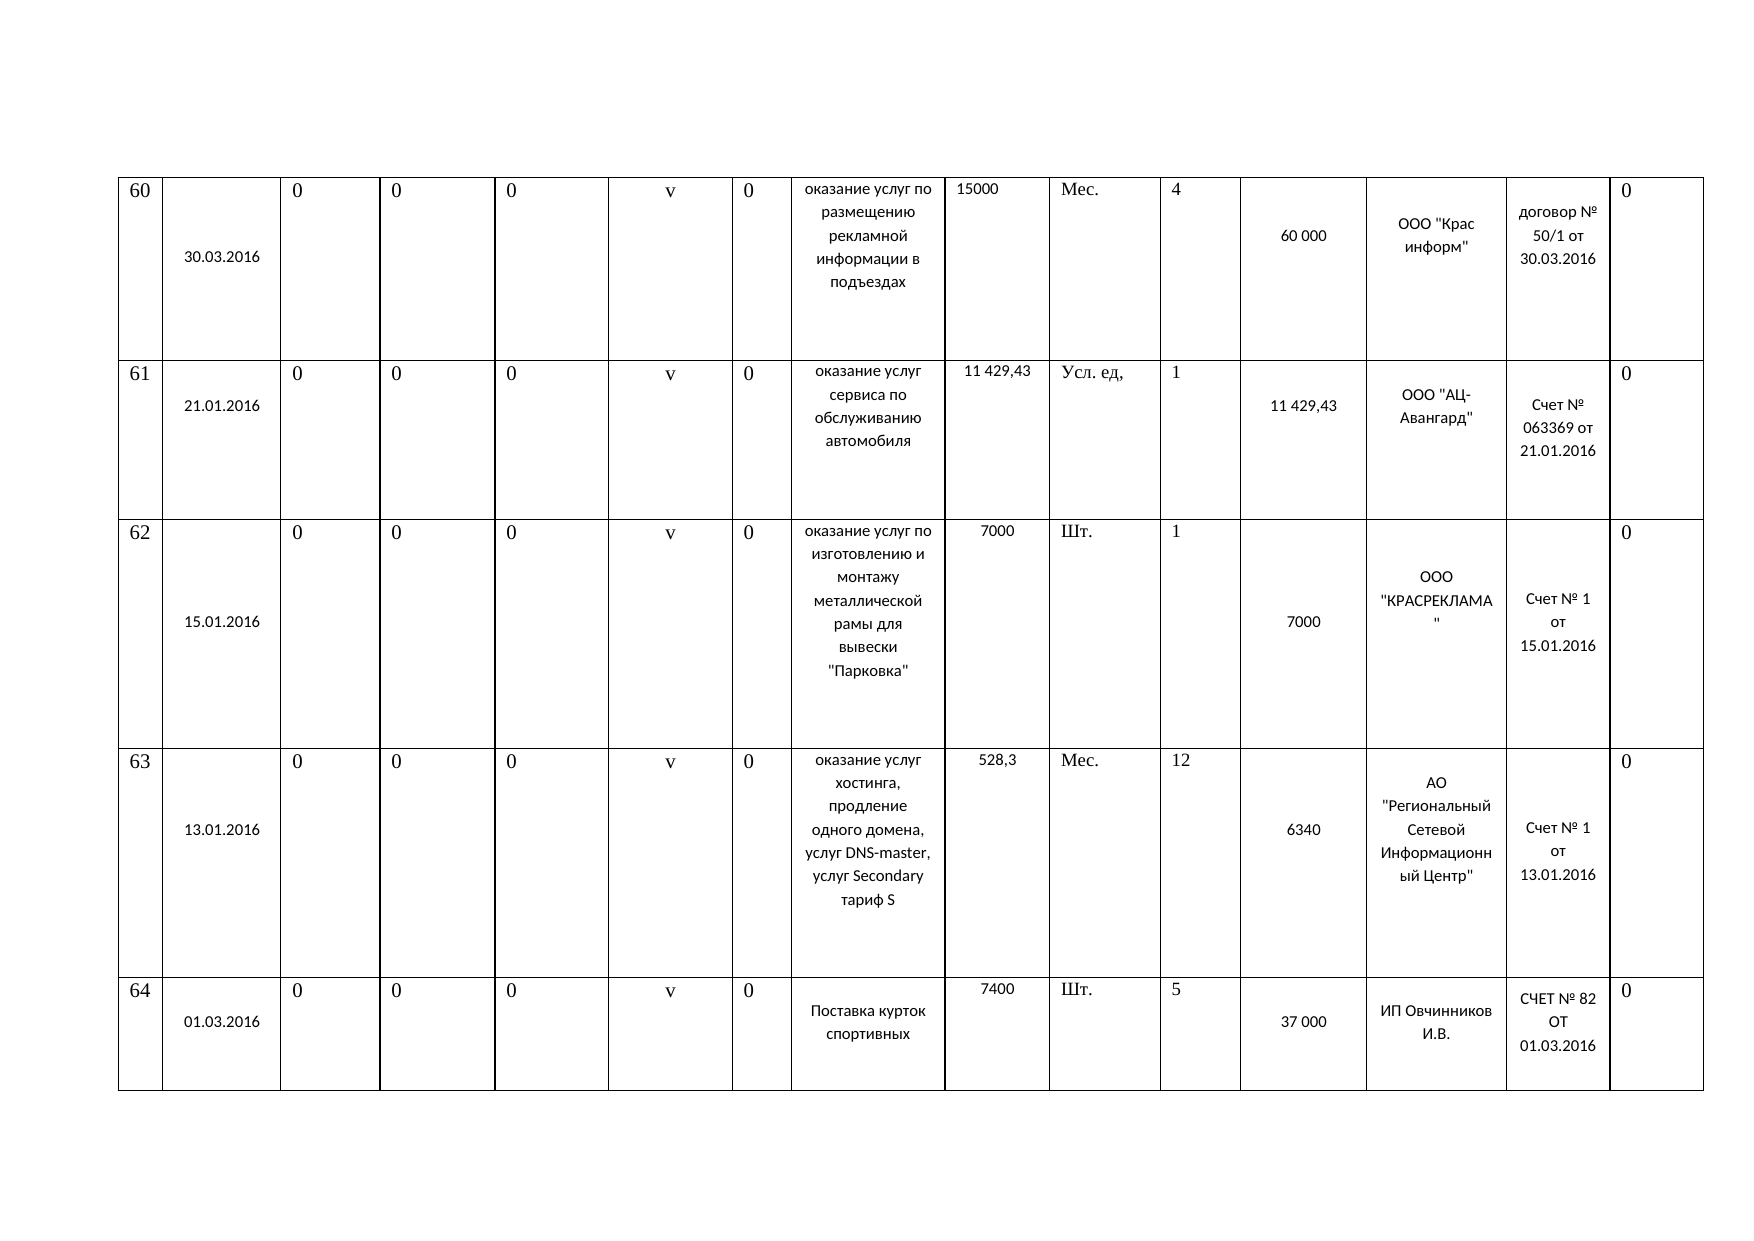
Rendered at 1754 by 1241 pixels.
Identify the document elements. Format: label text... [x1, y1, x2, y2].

table_cell ИП Овчинников И.В. [1367, 978, 1506, 1090]
table_cell 6340 [1241, 749, 1366, 977]
table_cell 12 [1161, 749, 1240, 977]
table_cell 37 000 [1241, 978, 1366, 1090]
table_cell 60 000 [1241, 178, 1366, 360]
table_cell 64 [119, 978, 162, 1090]
table_cell 0 [733, 361, 791, 519]
table_cell 0 [381, 178, 494, 360]
table_cell 21.01.2016 [163, 361, 280, 519]
table_cell v [609, 520, 732, 748]
table_cell 62 [119, 520, 162, 748]
table_cell 1 [1161, 361, 1240, 519]
table_cell Мес. [1050, 749, 1160, 977]
table_cell 11 429,43 [946, 361, 1049, 519]
table_cell 0 [281, 749, 379, 977]
table_cell 0 [496, 520, 608, 748]
table_cell 15.01.2016 [163, 520, 280, 748]
table_cell 01.03.2016 [163, 978, 280, 1090]
table_cell Мес. [1050, 178, 1160, 360]
table_cell 11 429,43 [1241, 361, 1366, 519]
table_cell Счет № 1 от 15.01.2016 [1507, 520, 1609, 748]
table_cell Счет № 1 от 13.01.2016 [1507, 749, 1609, 977]
table_cell 13.01.2016 [163, 749, 280, 977]
table_cell 15000 [946, 178, 1049, 360]
table_cell v [609, 749, 732, 977]
table_cell 7000 [1241, 520, 1366, 748]
table_cell 0 [1611, 361, 1703, 519]
table_cell 0 [281, 520, 379, 748]
table_cell 0 [496, 361, 608, 519]
table_cell 0 [496, 749, 608, 977]
table_cell 5 [1161, 978, 1240, 1090]
table_cell 0 [1611, 520, 1703, 748]
table_cell оказание услуг сервиса по обслуживанию автомобиля [792, 361, 944, 519]
table_cell ООО "Крас информ" [1367, 178, 1506, 360]
table_cell 30.03.2016 [163, 178, 280, 360]
table_cell 63 [119, 749, 162, 977]
table_cell 0 [381, 978, 494, 1090]
table_cell 61 [119, 361, 162, 519]
table_cell 0 [1611, 749, 1703, 977]
table_cell 0 [381, 520, 494, 748]
table_cell 0 [381, 361, 494, 519]
table_cell 0 [496, 978, 608, 1090]
table_cell Шт. [1050, 520, 1160, 748]
table_cell 1 [1161, 520, 1240, 748]
table_cell 0 [1611, 178, 1703, 360]
table_cell 0 [733, 178, 791, 360]
table_cell 0 [381, 749, 494, 977]
table_cell 0 [281, 978, 379, 1090]
table_cell Шт. [1050, 978, 1160, 1090]
table_cell 0 [281, 361, 379, 519]
table_cell 528,3 [946, 749, 1049, 977]
table_cell 0 [1611, 978, 1703, 1090]
table_cell 0 [496, 178, 608, 360]
table_cell 0 [733, 520, 791, 748]
table_cell 7000 [946, 520, 1049, 748]
table_cell 0 [733, 978, 791, 1090]
table_cell АО "Региональный Сетевой Информационный Центр" [1367, 749, 1506, 977]
table_cell 0 [733, 749, 791, 977]
table_cell ООО "КРАСРЕКЛАМА" [1367, 520, 1506, 748]
table_cell договор № 50/1 от 30.03.2016 [1507, 178, 1609, 360]
table_cell оказание услуг по размещению рекламной информации в подъездах [792, 178, 944, 360]
table_cell Усл. ед, [1050, 361, 1160, 519]
table_cell 4 [1161, 178, 1240, 360]
table_cell оказание услуг по изготовлению и монтажу металлической рамы для вывески "Парковка" [792, 520, 944, 748]
table_cell Счет № 063369 от 21.01.2016 [1507, 361, 1609, 519]
table_cell v [609, 978, 732, 1090]
table_cell v [609, 361, 732, 519]
table_cell 7400 [946, 978, 1049, 1090]
table_cell 60 [119, 178, 162, 360]
table_cell оказание услуг хостинга, продление одного домена, услуг DNS-master, услуг Secondary тариф S [792, 749, 944, 977]
table_cell ООО "АЦ-Авангард" [1367, 361, 1506, 519]
table_cell Поставка курток спортивных [792, 978, 944, 1090]
table_cell v [609, 178, 732, 360]
table_cell СЧЕТ № 82 ОТ 01.03.2016 [1507, 978, 1609, 1090]
table_cell 0 [281, 178, 379, 360]
